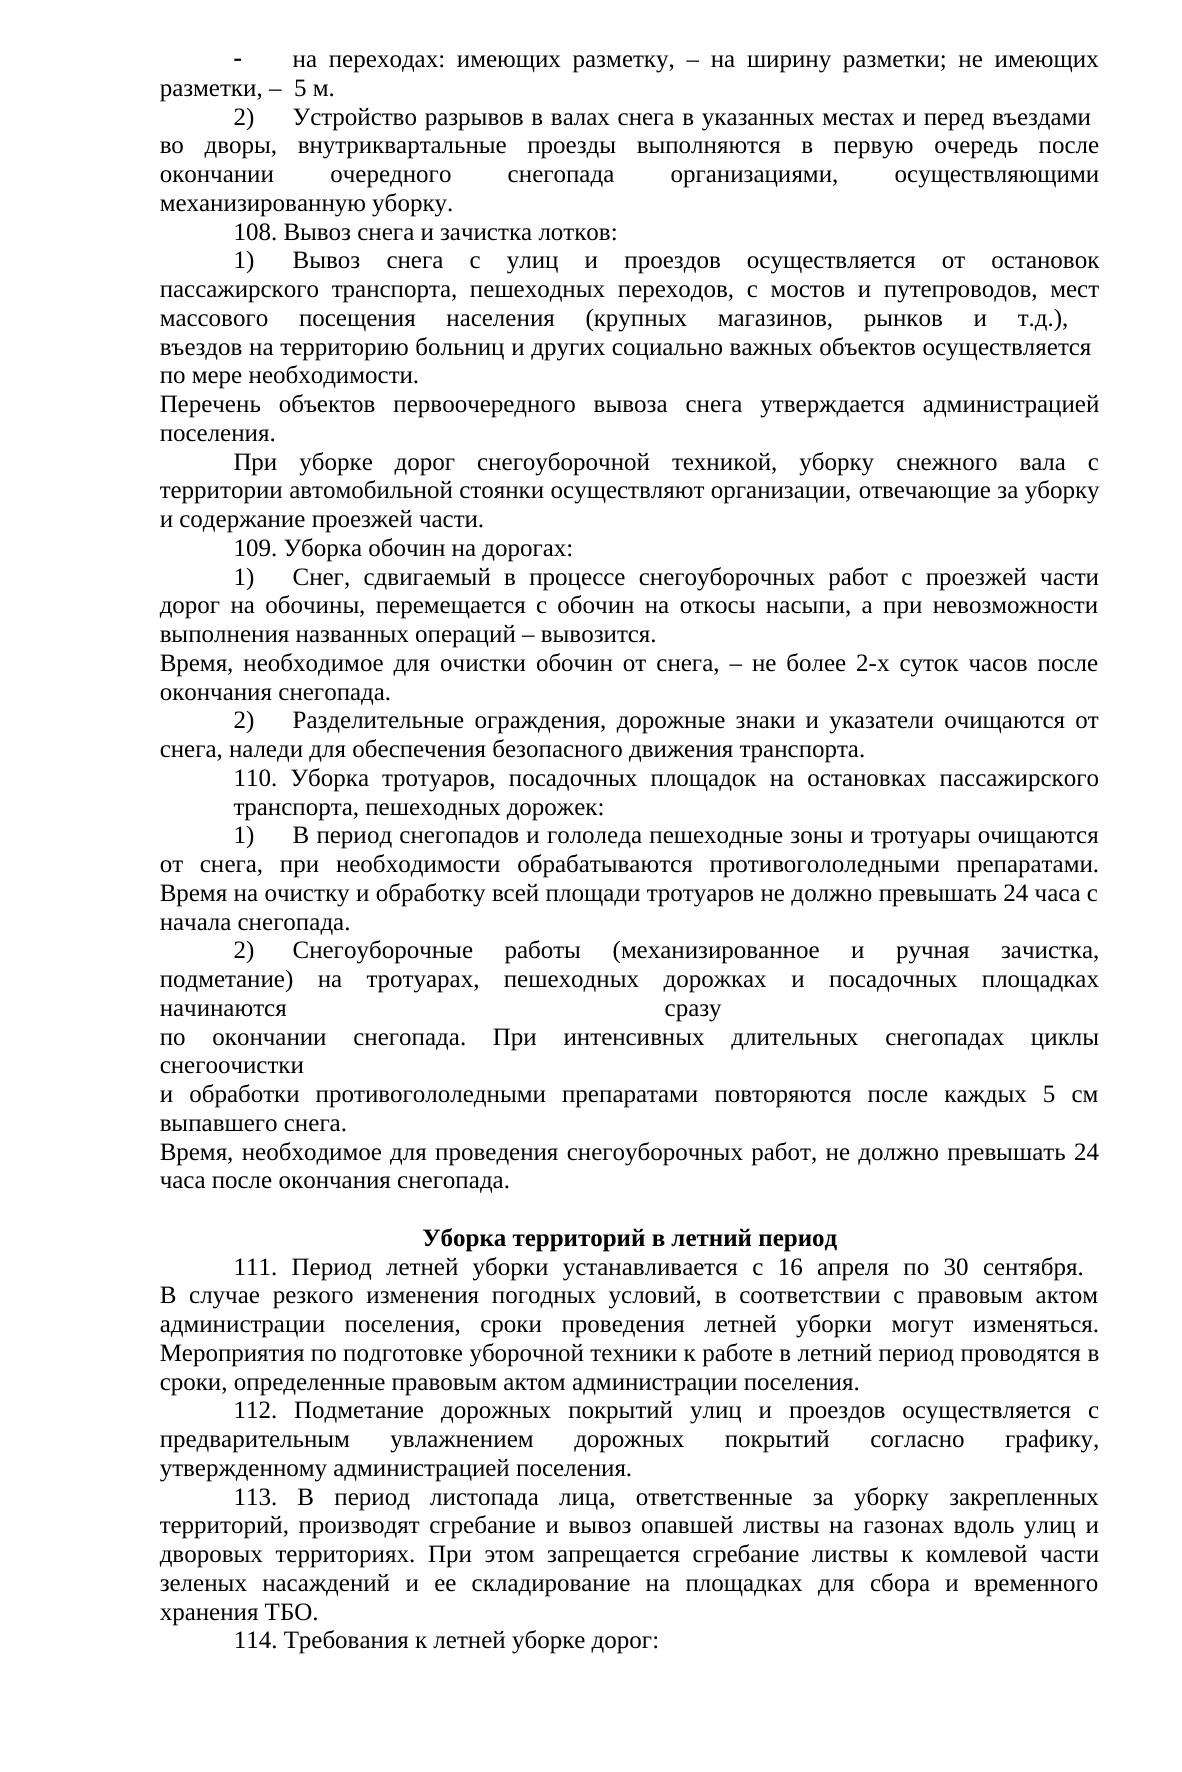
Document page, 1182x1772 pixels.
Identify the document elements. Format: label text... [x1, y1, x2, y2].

list Устройство разрывов в валах снега в указанных местах и перед въездами во дворы, внутриквартальные проезды выполняются в первую очередь после окончании очередного снегопада организациями, осуществляющими механизированную уборку. [159, 102, 1100, 217]
text 113. В период листопада лица, ответственные за уборку закрепленных территорий, производят сгребание и вывоз опавшей листвы на газонах вдоль улиц и дворовых территориях. При этом запрещается сгребание листвы к комлевой части зеленых насаждений и ее складирование на площадках для сбора и временного хранения ТБО. [159, 1482, 1100, 1626]
text 111. Период летней уборки устанавливается с 16 апреля по 30 сентября. В случае резкого изменения погодных условий, в соответствии с правовым актом администрации поселения, сроки проведения летней уборки могут изменяться. Мероприятия по подготовке уборочной техники к работе в летний период проводятся в сроки, определенные правовым актом администрации поселения. [159, 1252, 1100, 1396]
list В период снегопадов и гололеда пешеходные зоны и тротуары очищаются от снега, при необходимости обрабатываются противогололедными препаратами. Время на очистку и обработку всей площади тротуаров не должно превышать 24 часа с начала снегопада. [159, 821, 1100, 936]
list Снег, сдвигаемый в процессе снегоуборочных работ с проезжей части дорог на обочины, перемещается с обочин на откосы насыпи, а при невозможности выполнения названных операций – вывозится. [159, 562, 1100, 648]
list на переходах: имеющих разметку, – на ширину разметки; не имеющих разметки, – . [159, 44, 1100, 102]
text 112. Подметание дорожных покрытий улиц и проездов осуществляется с предварительным увлажнением дорожных покрытий согласно графику, утвержденному администрацией поселения. [159, 1396, 1100, 1482]
list Вывоз снега с улиц и проездов осуществляется от остановок пассажирского транспорта, пешеходных переходов, с мостов и путепроводов, мест массового посещения населения (крупных магазинов, рынков и т.д.), въездов на территорию больниц и других социально важных объектов осуществляется по мере необходимости. [159, 246, 1100, 389]
list Разделительные ограждения, дорожные знаки и указатели очищаются от снега, наледи для обеспечения безопасного движения транспорта. [159, 706, 1100, 763]
text Время, необходимое для очистки обочин от снега, – не более 2-х суток часов после окончания снегопада. [159, 648, 1100, 706]
text 114. Требования к летней уборке дорог: [233, 1626, 1100, 1654]
text Уборка территорий в летний период [159, 1223, 1100, 1252]
list Снегоуборочные работы (механизированное и ручная зачистка, подметание) на тротуарах, пешеходных дорожках и посадочных площадках начинаются сразу по окончании снегопада. При интенсивных длительных снегопадах циклы снегоочистки и обработки противогололедными препаратами повторяются после каждых выпавшего снега. [159, 936, 1100, 1137]
text 108. Вывоз снега и зачистка лотков: [233, 217, 1100, 246]
text Время, необходимое для проведения снегоуборочных работ, не должно превышать 24 часа после окончания снегопада. [159, 1137, 1100, 1194]
list При уборке дорог снегоуборочной техникой, уборку снежного вала с территории автомобильной стоянки осуществляют организации, отвечающие за уборку и содержание проезжей части. [159, 447, 1100, 533]
text Перечень объектов первоочередного вывоза снега утверждается администрацией поселения. [159, 389, 1100, 447]
text 110. Уборка тротуаров, посадочных площадок на остановках пассажирского транспорта, пешеходных дорожек: [233, 763, 1100, 821]
text 109. Уборка обочин на дорогах: [233, 533, 1100, 562]
